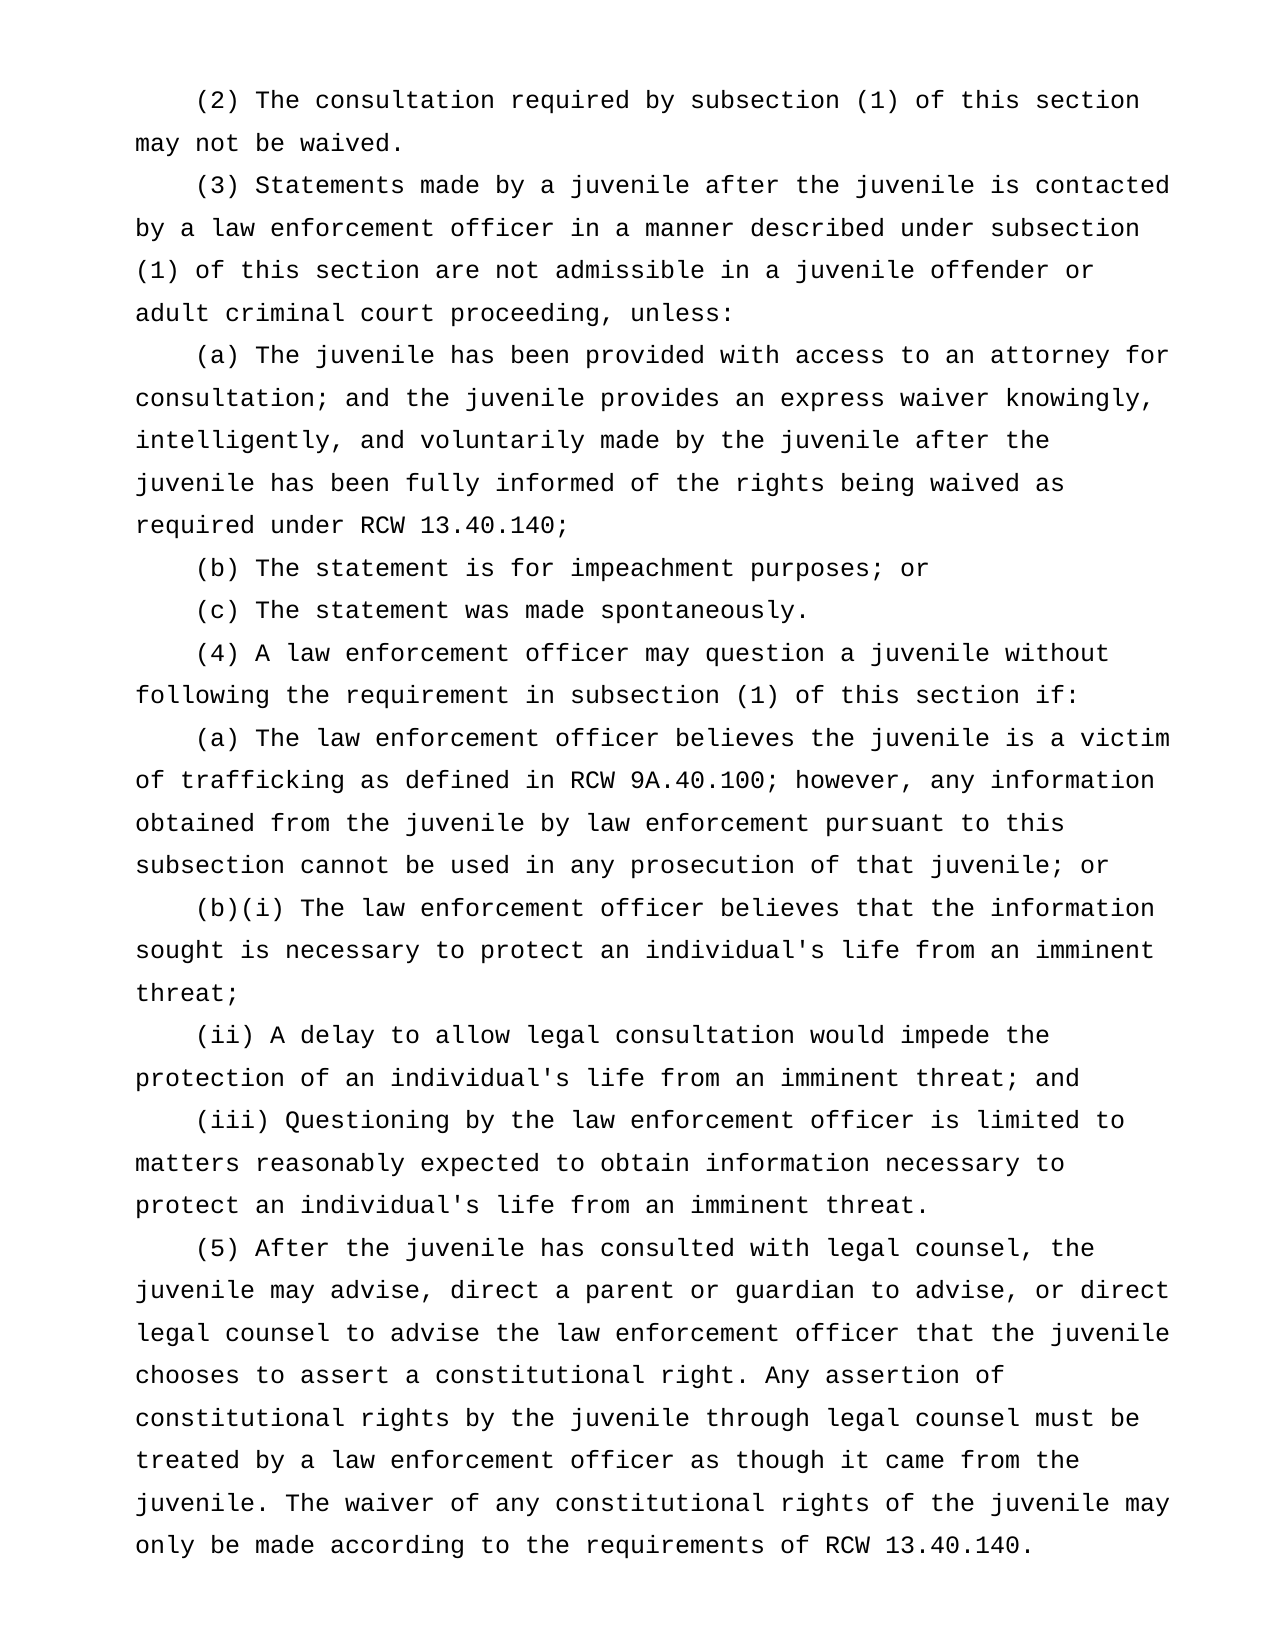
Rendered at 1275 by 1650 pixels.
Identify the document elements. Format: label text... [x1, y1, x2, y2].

text (b)(i) The law enforcement officer believes that the information sought is necessary to protect an individual's life from an imminent threat; [135, 882, 1170, 1010]
text (ii) A delay to allow legal consultation would impede the protection of an individual's life from an imminent threat; and [135, 1010, 1170, 1095]
text (c) The statement was made spontaneously. [135, 585, 1170, 627]
text (3) Statements made by a juvenile after the juvenile is contacted by a law enforcement officer in a manner described under subsection (1) of this section are not admissible in a juvenile offender or adult criminal court proceeding, unless: [135, 160, 1170, 330]
text (a) The juvenile has been provided with access to an attorney for consultation; and the juvenile provides an express waiver knowingly, intelligently, and voluntarily made by the juvenile after the juvenile has been fully informed of the rights being waived as required under RCW 13.40.140; [135, 330, 1170, 542]
text (b) The statement is for impeachment purposes; or [135, 542, 1170, 585]
text (4) A law enforcement officer may question a juvenile without following the requirement in subsection (1) of this section if: [135, 627, 1170, 712]
text (a) The law enforcement officer believes the juvenile is a victim of trafficking as defined in RCW 9A.40.100; however, any information obtained from the juvenile by law enforcement pursuant to this subsection cannot be used in any prosecution of that juvenile; or [135, 712, 1170, 882]
text (2) The consultation required by subsection (1) of this section may not be waived. [135, 75, 1170, 160]
text (iii) Questioning by the law enforcement officer is limited to matters reasonably expected to obtain information necessary to protect an individual's life from an imminent threat. [135, 1095, 1170, 1222]
text (5) After the juvenile has consulted with legal counsel, the juvenile may advise, direct a parent or guardian to advise, or direct legal counsel to advise the law enforcement officer that the juvenile chooses to assert a constitutional right. Any assertion of constitutional rights by the juvenile through legal counsel must be treated by a law enforcement officer as though it came from the juvenile. The waiver of any constitutional rights of the juvenile may only be made according to the requirements of RCW 13.40.140. [135, 1222, 1170, 1562]
